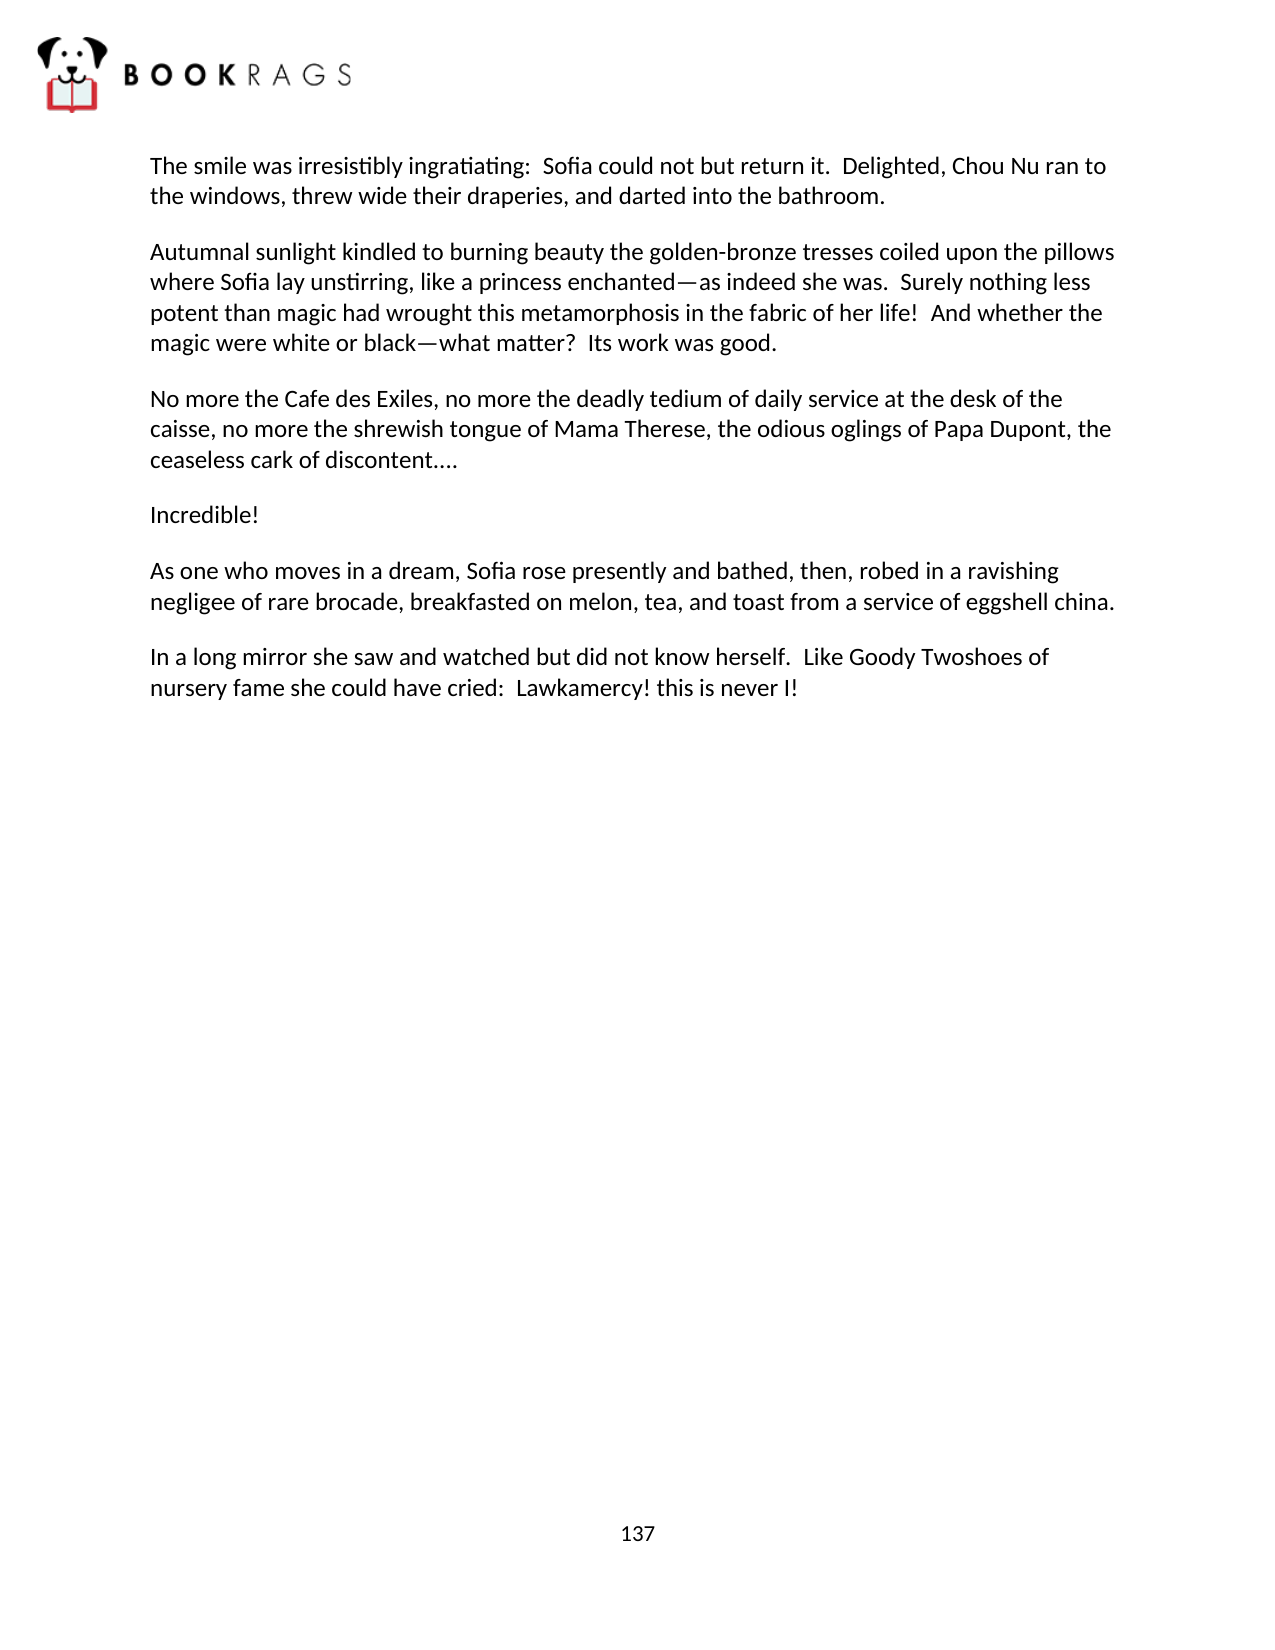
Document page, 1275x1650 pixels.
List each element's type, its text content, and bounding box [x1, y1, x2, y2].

text As one who moves in a dream, Sofia rose presently and bathed, then, robed in a ravishing negligee of rare brocade, breakfasted on melon, tea, and toast from a service of eggshell china. [150, 555, 1125, 616]
text Autumnal sunlight kindled to burning beauty the golden-bronze tresses coiled upon the pillows where Sofia lay unstirring, like a princess enchanted—­as indeed she was. Surely nothing less potent than magic had wrought this metamorphosis in the fabric of her life! And whether the magic were white or black—­what matter? Its work was good. [150, 236, 1125, 358]
text Incredible! [150, 500, 1125, 530]
picture [37, 37, 351, 113]
text The smile was irresistibly ingratiating: Sofia could not but return it. Delighted, Chou Nu ran to the windows, threw wide their draperies, and darted into the bathroom. [150, 150, 1125, 211]
text No more the Cafe des Exiles, no more the deadly tedium of daily service at the desk of the caisse, no more the shrewish tongue of Mama Therese, the odious oglings of Papa Dupont, the ceaseless cark of discontent.... [150, 383, 1125, 475]
text In a long mirror she saw and watched but did not know herself. Like Goody Twoshoes of nursery fame she could have cried: Lawkamercy! this is never I! [150, 641, 1125, 702]
